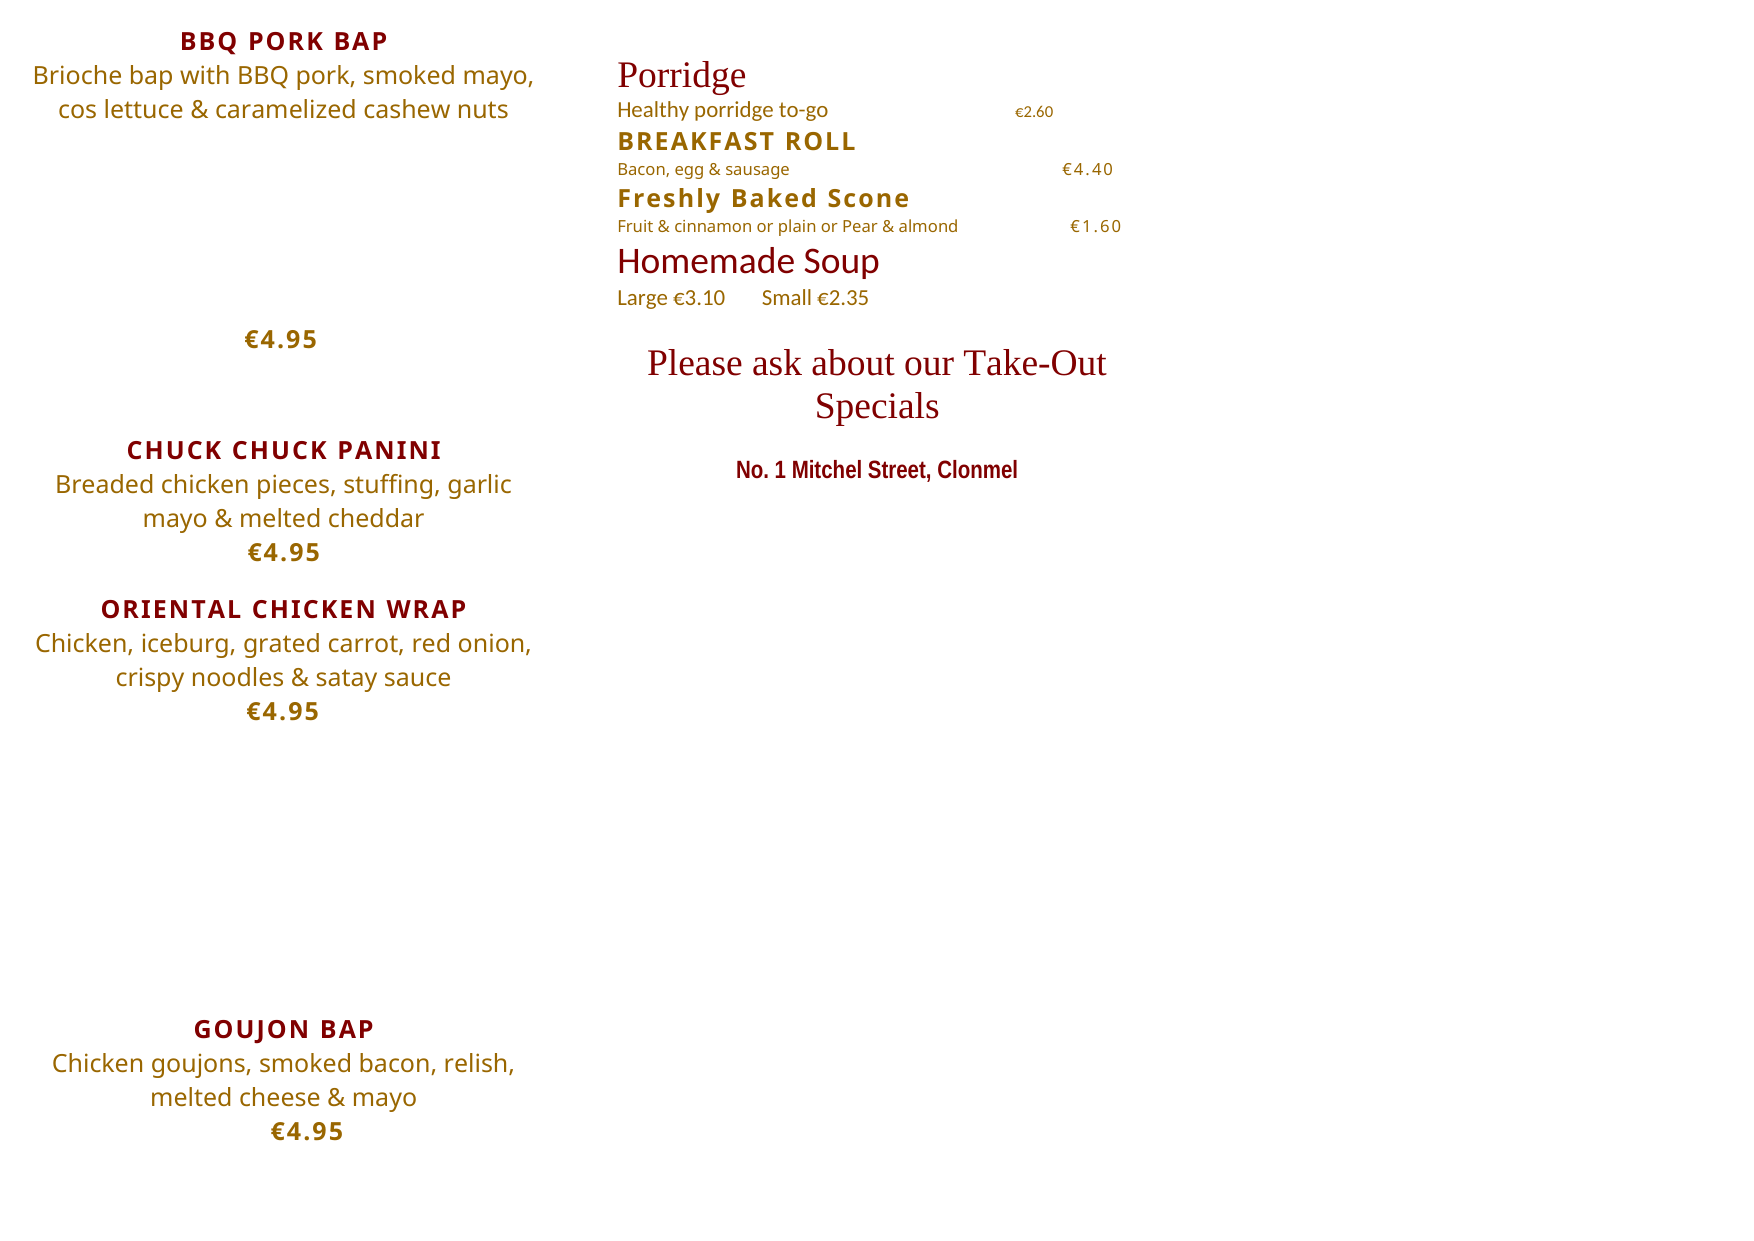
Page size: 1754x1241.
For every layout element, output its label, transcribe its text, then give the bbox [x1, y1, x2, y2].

text Healthy porridge to-go €2.60 [617, 96, 1137, 123]
text Chicken goujons, smoked bacon, relish, melted cheese & mayo [24, 1045, 543, 1113]
text Fruit & cinnamon or plain or Pear & almond €1.60 [617, 214, 1137, 237]
text Bacon, egg & sausage €4.40 [617, 158, 1137, 180]
text GOUJON BAP [24, 1011, 543, 1045]
text Chicken, iceburg, grated carrot, red onion, crispy noodles & satay sauce [24, 625, 543, 693]
text BREAKFAST ROLL [617, 123, 1137, 158]
text ORIENTAL CHICKEN WRAP [24, 591, 543, 625]
text CHUCK CHUCK PANINI [24, 432, 543, 466]
text No. 1 Mitchel Street, Clonmel [617, 456, 1137, 484]
text Please ask about our Take-Out Specials [617, 340, 1137, 426]
text Porridge [617, 24, 1137, 96]
text €4.95 [24, 534, 543, 568]
text Homemade Soup Large €3.10 Small €2.35 [617, 237, 1137, 311]
text Freshly Baked Scone [617, 180, 1137, 214]
text €4.95 [24, 1113, 543, 1147]
text €4.95 [24, 126, 543, 409]
text Breaded chicken pieces, stuffing, garlic mayo & melted cheddar [24, 466, 543, 534]
text BBQ PORK BAP [24, 24, 543, 58]
text Brioche bap with BBQ pork, smoked mayo, cos lettuce & caramelized cashew nuts [24, 58, 543, 126]
text €4.95 [24, 693, 543, 727]
